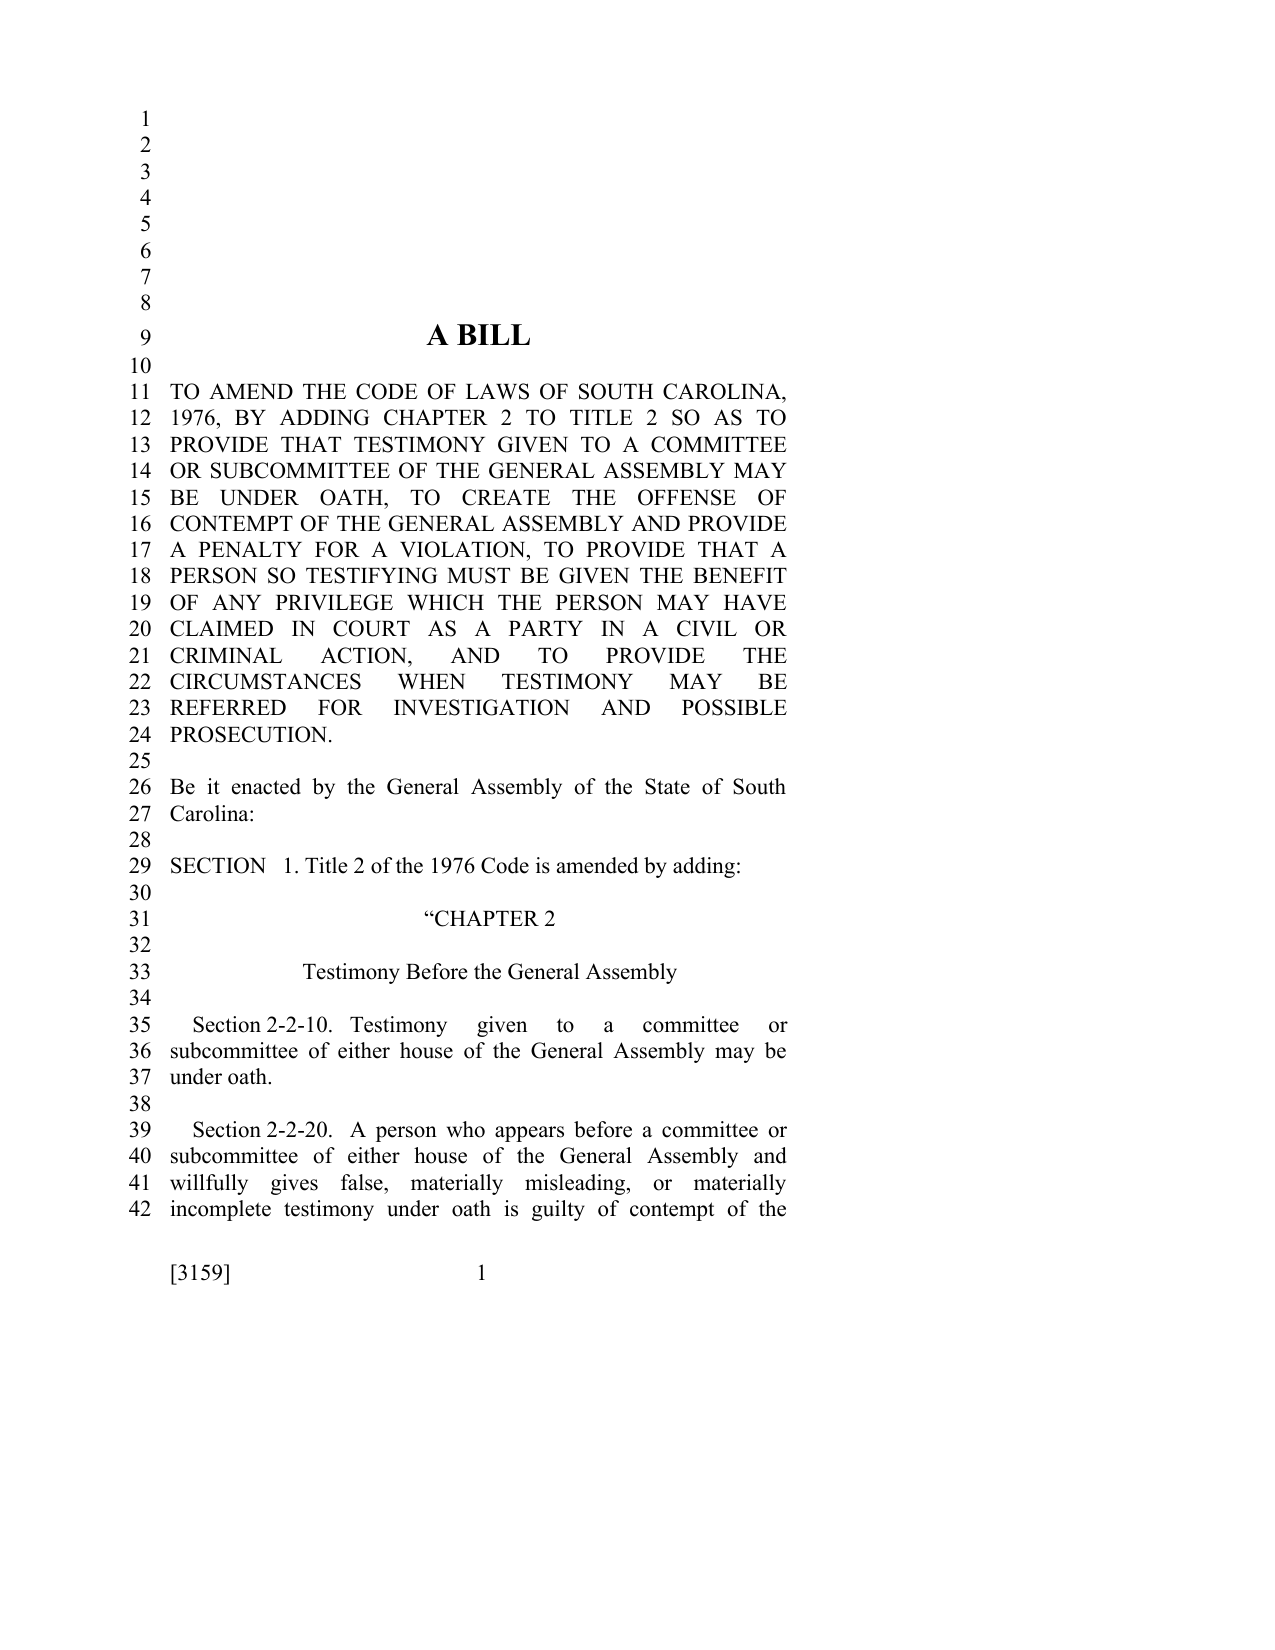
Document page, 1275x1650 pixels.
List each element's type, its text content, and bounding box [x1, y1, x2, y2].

text Testimony Before the General Assembly [169, 958, 787, 984]
text “CHAPTER 2 [169, 905, 787, 932]
text SECTION 1. Title 2 of the 1976 Code is amended by adding: [169, 852, 787, 879]
text Be it enacted by the General Assembly of the State of South Carolina: [169, 773, 787, 826]
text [169, 1116, 787, 1221]
text A BILL [169, 316, 787, 352]
text TO AMEND THE CODE OF LAWS OF SOUTH CAROLINA, 1976, BY ADDING CHAPTER 2 TO TITLE 2 SO AS TO PROVIDE THAT TESTIMONY GIVEN TO A COMMITTEE OR SUBCOMMITTEE OF THE GENERAL ASSEMBLY MAY BE UNDER OATH, TO CREATE THE OFFENSE OF CONTEMPT OF THE GENERAL ASSEMBLY AND PROVIDE A PENALTY FOR A VIOLATION, TO PROVIDE THAT A PERSON SO TESTIFYING MUST BE GIVEN THE BENEFIT OF ANY PRIVILEGE WHICH THE PERSON MAY HAVE CLAIMED IN COURT AS A PARTY IN A CIVIL OR CRIMINAL ACTION, AND TO PROVIDE THE CIRCUMSTANCES WHEN TESTIMONY MAY BE REFERRED FOR INVESTIGATION AND POSSIBLE PROSECUTION. [169, 378, 787, 747]
text Section 2-2-10. Testimony given to a committee or subcommittee of either house of the General Assembly may be under oath. [169, 1011, 787, 1090]
